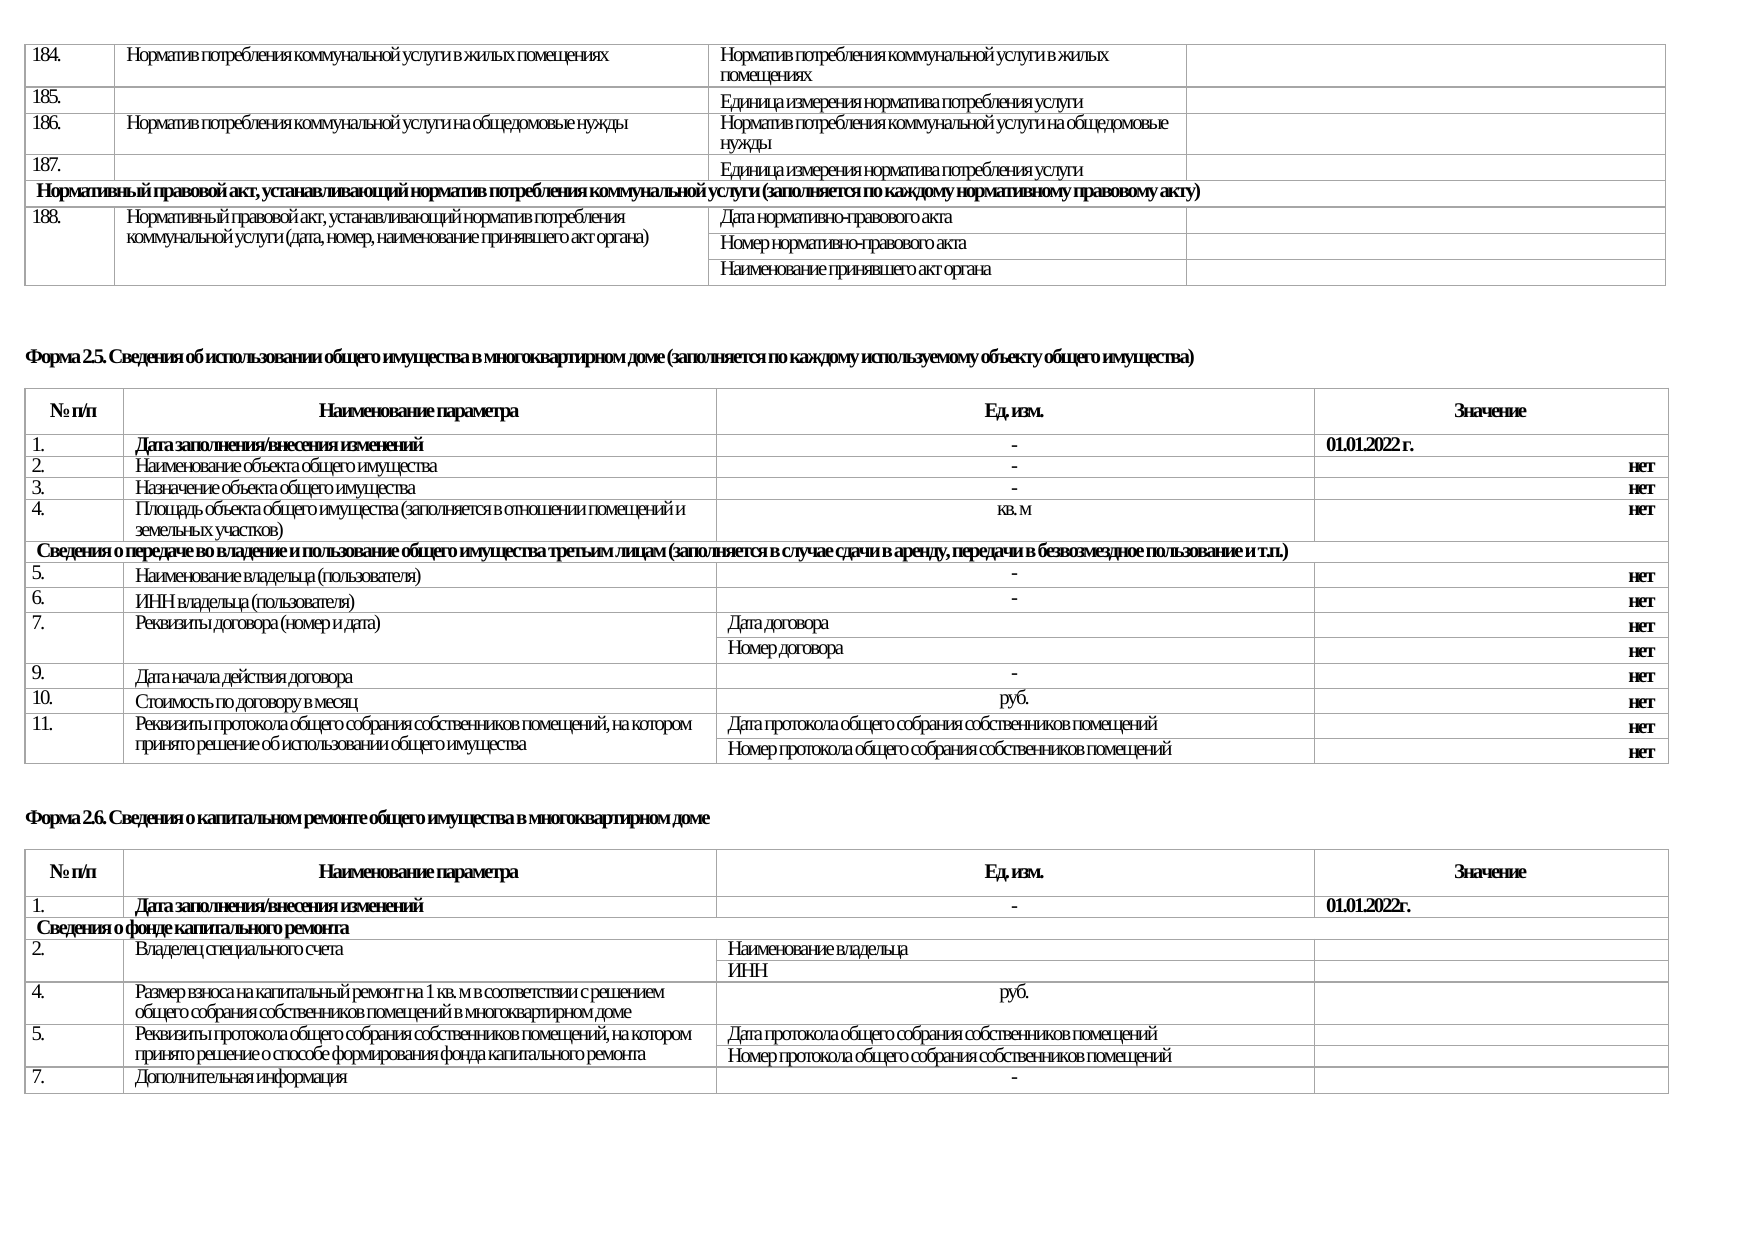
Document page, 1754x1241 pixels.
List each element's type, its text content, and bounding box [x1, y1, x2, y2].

table_cell [1187, 234, 1665, 258]
table_cell [1315, 940, 1668, 960]
table_cell - [717, 664, 1314, 687]
table_cell Номер договора [717, 638, 1314, 662]
table_cell нет [1315, 500, 1668, 541]
table_cell [1315, 1025, 1668, 1045]
table_cell - [717, 897, 1314, 917]
table_cell [26, 613, 123, 662]
table_cell [26, 714, 123, 763]
table_cell нет [1315, 638, 1668, 662]
table_cell нет [1315, 739, 1668, 763]
table_cell [26, 114, 114, 154]
table_cell [1187, 88, 1665, 112]
table_cell Норматив потребления коммунальной услуги в жилых помещениях [115, 45, 708, 86]
table_cell Реквизиты протокола общего собрания собственников помещений, на котором принято решение о способе формирования фонда капитального ремонта [124, 1025, 716, 1066]
table_cell [26, 664, 123, 687]
table_cell нет [1315, 457, 1668, 477]
table_cell [26, 88, 114, 112]
table_cell [26, 478, 123, 498]
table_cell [717, 1025, 1314, 1045]
table_cell [26, 588, 123, 612]
table_cell нет [1315, 563, 1668, 587]
table_cell Нормативный правовой акт, устанавливающий норматив потребления коммунальной услуги (заполняется по каждому нормативному правовому акту) [26, 181, 1665, 206]
table_header № п/п [26, 850, 123, 896]
table_cell Нормативный правовой акт, устанавливающий норматив потребления коммунальной услуги (дата, номер, наименование принявшего акт органа) [115, 208, 708, 284]
table_cell Норматив потребления коммунальной услуги в жилых помещениях [709, 45, 1186, 86]
table_cell Номер протокола общего собрания собственников помещений [717, 739, 1314, 763]
table_header Значение [1315, 850, 1668, 896]
table_cell Реквизиты протокола общего собрания собственников помещений, на котором принято решение об использовании общего имущества [124, 714, 716, 763]
table_cell Дополнительная информация [124, 1068, 716, 1093]
table_cell - [717, 457, 1314, 477]
table_cell [1315, 983, 1668, 1023]
table_cell 01.01.2022 г. [1315, 435, 1668, 456]
table_cell 01.01.2022г. [1315, 897, 1668, 917]
table_cell Сведения о передаче во владение и пользование общего имущества третьим лицам (заполняется в случае сдачи в аренду, передачи в безвозмездное пользование и т.п.) [26, 542, 1668, 562]
table_cell [26, 457, 123, 477]
table_cell [26, 45, 114, 86]
table_cell Площадь объекта общего имущества (заполняется в отношении помещений и земельных участков) [124, 500, 716, 541]
table_cell нет [1315, 613, 1668, 637]
table_cell Номер протокола общего собрания собственников помещений [717, 1046, 1314, 1066]
table_cell [26, 435, 123, 456]
table_cell - [717, 1068, 1314, 1093]
table_cell нет [1315, 588, 1668, 612]
table_cell нет [1315, 714, 1668, 738]
table_cell Дата начала действия договора [124, 664, 716, 687]
table_cell [1187, 114, 1665, 154]
table_cell [26, 1068, 123, 1093]
table_cell [115, 88, 708, 112]
table_cell [115, 155, 708, 180]
table_header Значение [1315, 389, 1668, 434]
table_header Ед. изм. [717, 850, 1314, 896]
table_cell Наименование владельца [717, 940, 1314, 960]
table_cell [26, 155, 114, 180]
table_cell Сведения о фонде капитального ремонта [26, 918, 1668, 938]
table_cell Дата договора [717, 613, 1314, 637]
table_header Наименование параметра [124, 389, 716, 434]
table_cell Назначение объекта общего имущества [124, 478, 716, 498]
table_header Наименование параметра [124, 850, 716, 896]
table_header Ед. изм. [717, 389, 1314, 434]
table_cell Номер нормативно-правового акта [709, 234, 1186, 258]
table_cell Дата нормативно-правового акта [709, 208, 1186, 232]
table_cell Реквизиты договора (номер и дата) [124, 613, 716, 662]
table_cell [26, 208, 114, 284]
table_cell Наименование принявшего акт органа [709, 260, 1186, 284]
table_cell - [717, 588, 1314, 612]
table_cell [26, 1025, 123, 1066]
table_cell Норматив потребления коммунальной услуги на общедомовые нужды [709, 114, 1186, 154]
table_cell [1187, 208, 1665, 232]
table_cell Единица измерения норматива потребления услуги [709, 155, 1186, 180]
table_cell [26, 563, 123, 587]
table_cell [1315, 1068, 1668, 1093]
table_cell кв. м [717, 500, 1314, 541]
table_cell Дата заполнения/внесения изменений [124, 435, 716, 456]
table_cell нет [1315, 664, 1668, 687]
table_cell Владелец специального счета [124, 940, 716, 981]
table_cell руб. [717, 689, 1314, 713]
table_cell [1315, 1046, 1668, 1066]
table_cell Норматив потребления коммунальной услуги на общедомовые нужды [115, 114, 708, 154]
table_cell нет [1315, 478, 1668, 498]
table_cell Единица измерения норматива потребления услуги [709, 88, 1186, 112]
table_cell руб. [717, 983, 1314, 1023]
table_cell Наименование объекта общего имущества [124, 457, 716, 477]
text Форма 2.6. Сведения о капитальном ремонте общего имущества в многоквартирном доме [25, 808, 1668, 829]
table_cell [26, 940, 123, 981]
table_cell [26, 897, 123, 917]
table_cell ИНН [717, 961, 1314, 981]
table_cell [26, 983, 123, 1023]
text Форма 2.5. Сведения об использовании общего имущества в многоквартирном доме (заполняется по каждому используемому объекту общего имущества) [25, 347, 1668, 367]
table_cell [1315, 961, 1668, 981]
table_header № п/п [26, 389, 123, 434]
table_cell [1187, 155, 1665, 180]
table_cell Стоимость по договору в месяц [124, 689, 716, 713]
table_cell - [717, 435, 1314, 456]
table_cell нет [1315, 689, 1668, 713]
table_cell [1187, 45, 1665, 86]
table_cell [26, 689, 123, 713]
table_cell Дата протокола общего собрания собственников помещений [717, 714, 1314, 738]
table_cell Наименование владельца (пользователя) [124, 563, 716, 587]
table_cell Размер взноса на капитальный ремонт на в соответствии с решением общего собрания собственников помещений в многоквартирном доме [124, 983, 716, 1023]
table_cell ИНН владельца (пользователя) [124, 588, 716, 612]
table_cell Дата заполнения/внесения изменений [124, 897, 716, 917]
table_cell - [717, 478, 1314, 498]
table_cell [1187, 260, 1665, 284]
table_cell - [717, 563, 1314, 587]
table_cell [26, 500, 123, 541]
